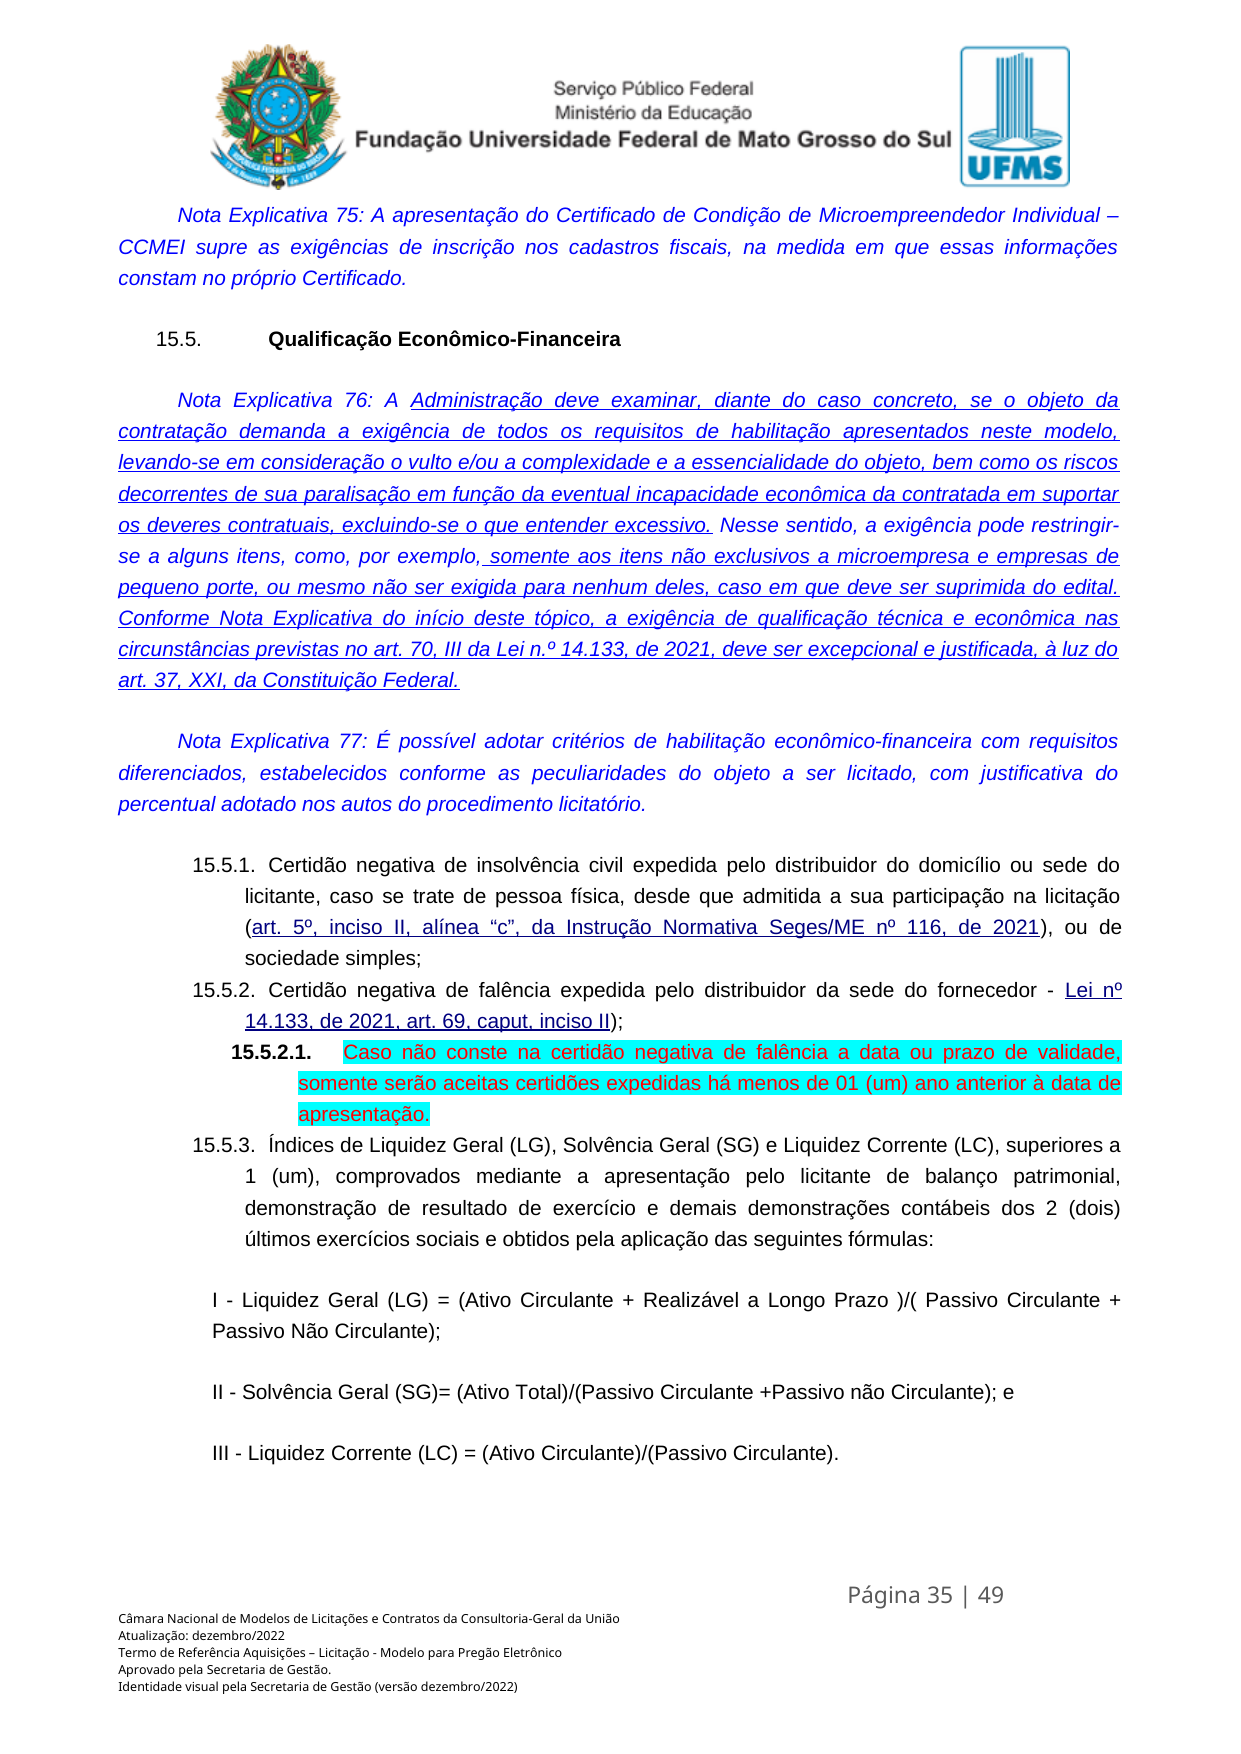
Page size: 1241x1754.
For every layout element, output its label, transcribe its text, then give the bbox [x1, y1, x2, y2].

picture [210, 44, 1070, 190]
list Qualificação Econômico-Financeira [156, 327, 1122, 351]
text Nota Explicativa 77: É possível adotar critérios de habilitação econômico-financeira com requisitos diferenciados, estabelecidos conforme as peculiaridades do objeto a ser licitado, com justificativa do percentual adotado nos autos do procedimento licitatório. [118, 729, 1122, 816]
text I - Liquidez Geral (LG) = (Ativo Circulante + Realizável a Longo Prazo )/( Passivo Circulante + Passivo Não Circulante); [212, 1288, 1122, 1343]
list Índices de Liquidez Geral (LG), Solvência Geral (SG) e Liquidez Corrente (LC), superiores a 1 (um), comprovados mediante a apresentação pelo licitante de balanço patrimonial, demonstração de resultado de exercício e demais demonstrações contábeis dos 2 (dois) últimos exercícios sociais e obtidos pela aplicação das seguintes fórmulas: [192, 1133, 1122, 1251]
list Certidão negativa de falência expedida pelo distribuidor da sede do fornecedor - Lei nº 14.133, de 2021, art. 69, caput, inciso II); [192, 977, 1122, 1032]
list Caso não conste na certidão negativa de falência a data ou prazo de validade, somente serão aceitas certidões expedidas há menos de 01 (um) ano anterior à data de apresentação. [231, 1040, 1122, 1126]
text Nota Explicativa 75: A apresentação do Certificado de Condição de Microempreendedor Individual – CCMEI supre as exigências de inscrição nos cadastros fiscais, na medida em que essas informações constam no próprio Certificado. [118, 203, 1122, 289]
text Nota Explicativa 76: A Administração deve examinar, diante do caso concreto, se o objeto da contratação demanda a exigência de todos os requisitos de habilitação apresentados neste modelo, levando-se em consideração o vulto e/ou a complexidade e a essencialidade do objeto, bem como os riscos decorrentes de sua paralisação em função da eventual incapacidade econômica da contratada em suportar os deveres contratuais, excluindo-se o que entender excessivo. Nesse sentido, a exigência pode restringir-se a alguns itens, como, por exemplo, somente aos itens não exclusivos a microempresa e empresas de pequeno porte, ou mesmo não ser exigida para nenhum deles, caso em que deve ser suprimida do edital. Conforme Nota Explicativa do início deste tópico, a exigência de qualificação técnica e econômica nas circunstâncias previstas no art. 70, III da Lei n.º 14.133, de 2021, deve ser excepcional e justificada, à luz do art. 37, XXI, da Constituição Federal. [118, 388, 1122, 692]
text III - Liquidez Corrente (LC) = (Ativo Circulante)/(Passivo Circulante). [212, 1441, 1122, 1465]
list Certidão negativa de insolvência civil expedida pelo distribuidor do domicílio ou sede do licitante, caso se trate de pessoa física, desde que admitida a sua participação na licitação (art. 5º, inciso II, alínea “c”, da Instrução Normativa Seges/ME nº 116, de 2021), ou de sociedade simples; [192, 853, 1122, 970]
text II - Solvência Geral (SG)= (Ativo Total)/(Passivo Circulante +Passivo não Circulante); e [212, 1380, 1122, 1404]
